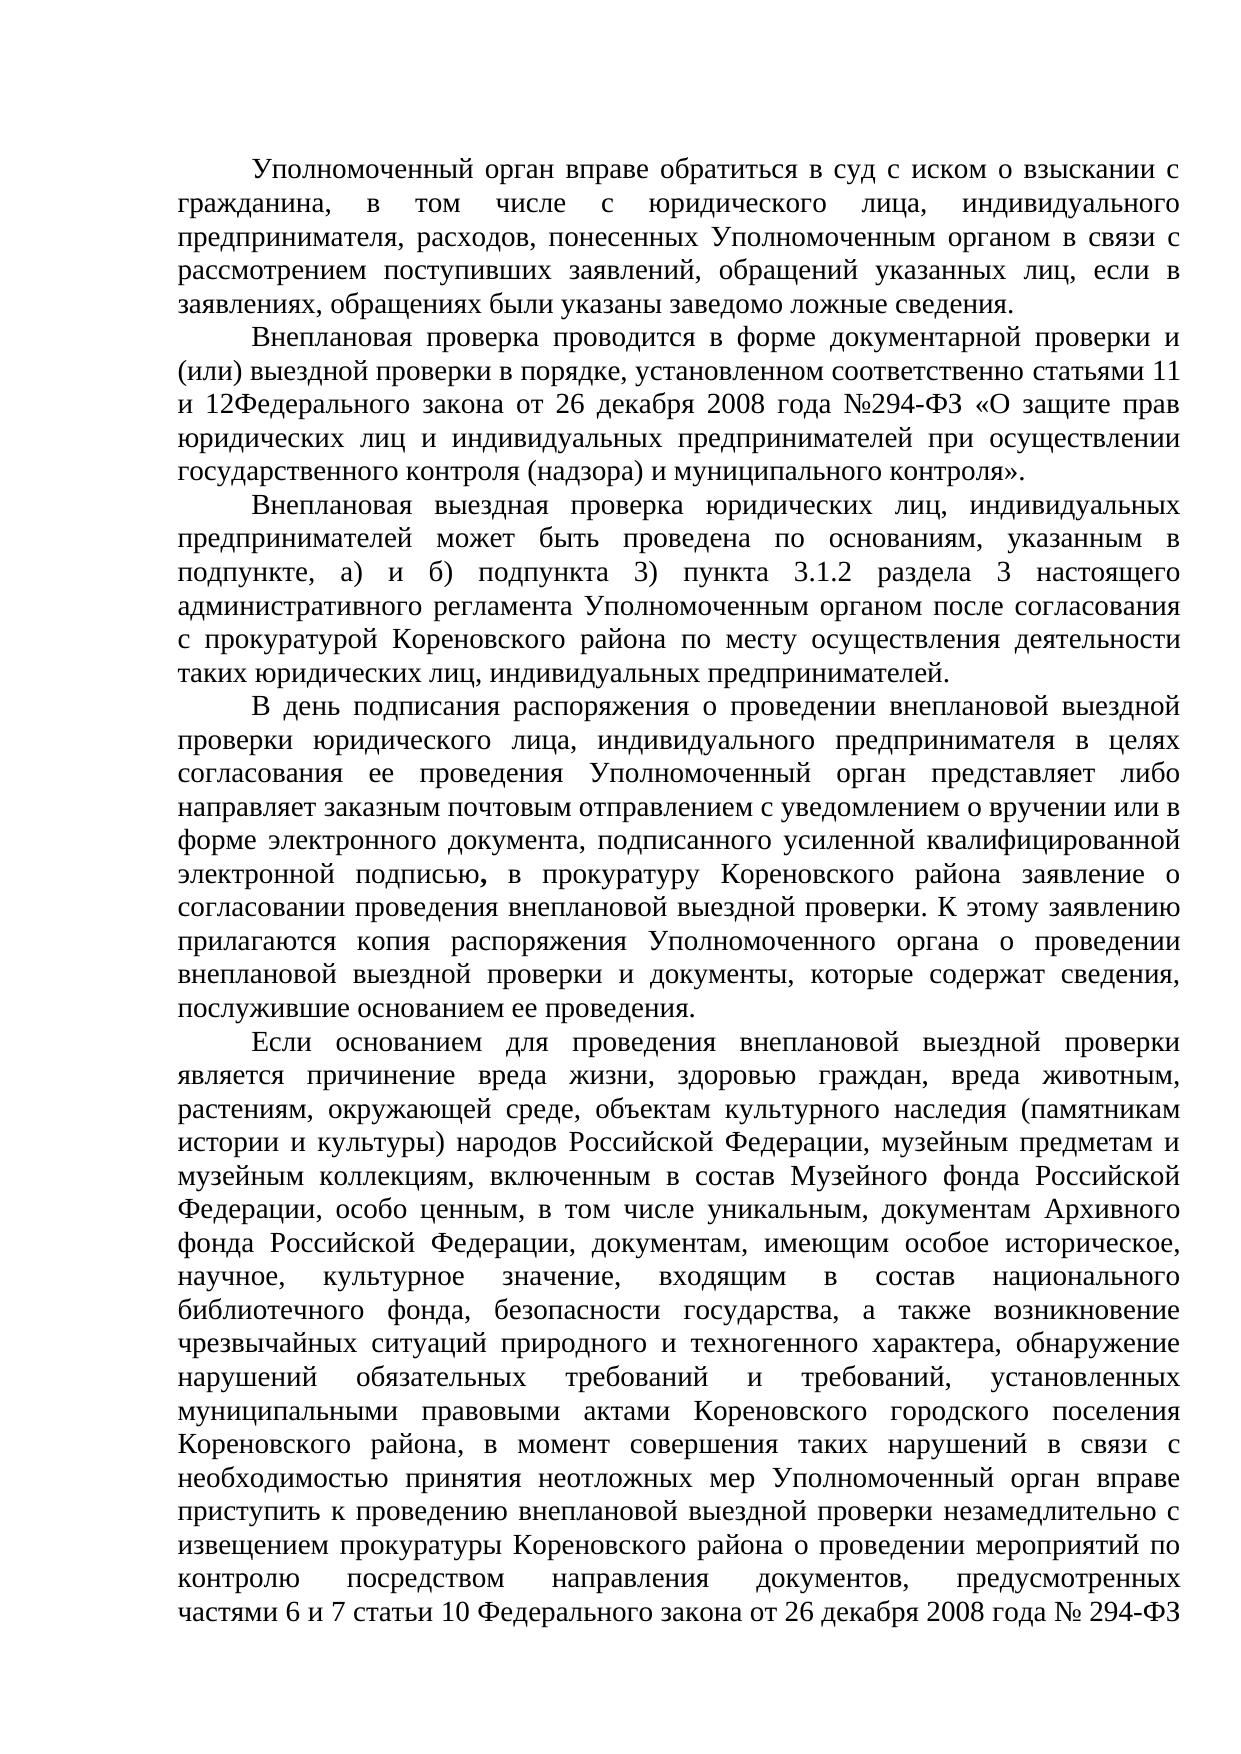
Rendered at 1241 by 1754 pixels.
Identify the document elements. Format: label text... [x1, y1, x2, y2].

text Внеплановая выездная проверка юридических лиц, индивидуальных предпринимателей может быть проведена по основаниям, указанным в подпункте, а) и б) подпункта 3) пункта 3.1.2 раздела 3 настоящего административного регламента Уполномоченным органом после согласования с прокуратурой Кореновского района по месту осуществления деятельности таких юридических лиц, индивидуальных предпринимателей. [177, 487, 1181, 688]
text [177, 1024, 1181, 1627]
text Внеплановая проверка проводится в форме документарной проверки и (или) выездной проверки в порядке, установленном соответственно статьями 11 и 12Федерального закона от 26 декабря 2008 года №294-ФЗ «О защите прав юридических лиц и индивидуальных предпринимателей при осуществлении государственного контроля (надзора) и муниципального контроля». [177, 319, 1181, 487]
text В день подписания распоряжения о проведении внеплановой выездной проверки юридического лица, индивидуального предпринимателя в целях согласования ее проведения Уполномоченный орган представляет либо направляет заказным почтовым отправлением с уведомлением о вручении или в форме электронного документа, подписанного усиленной квалифицированной электронной подписью, в прокуратуру Кореновского района заявление о согласовании проведения внеплановой выездной проверки. К этому заявлению прилагаются копия распоряжения Уполномоченного органа о проведении внеплановой выездной проверки и документы, которые содержат сведения, послужившие основанием ее проведения. [177, 688, 1181, 1024]
text Уполномоченный орган вправе обратиться в суд с иском о взыскании с гражданина, в том числе с юридического лица, индивидуального предпринимателя, расходов, понесенных Уполномоченным органом в связи с рассмотрением поступивших заявлений, обращений указанных лиц, если в заявлениях, обращениях были указаны заведомо ложные сведения. [177, 152, 1181, 319]
